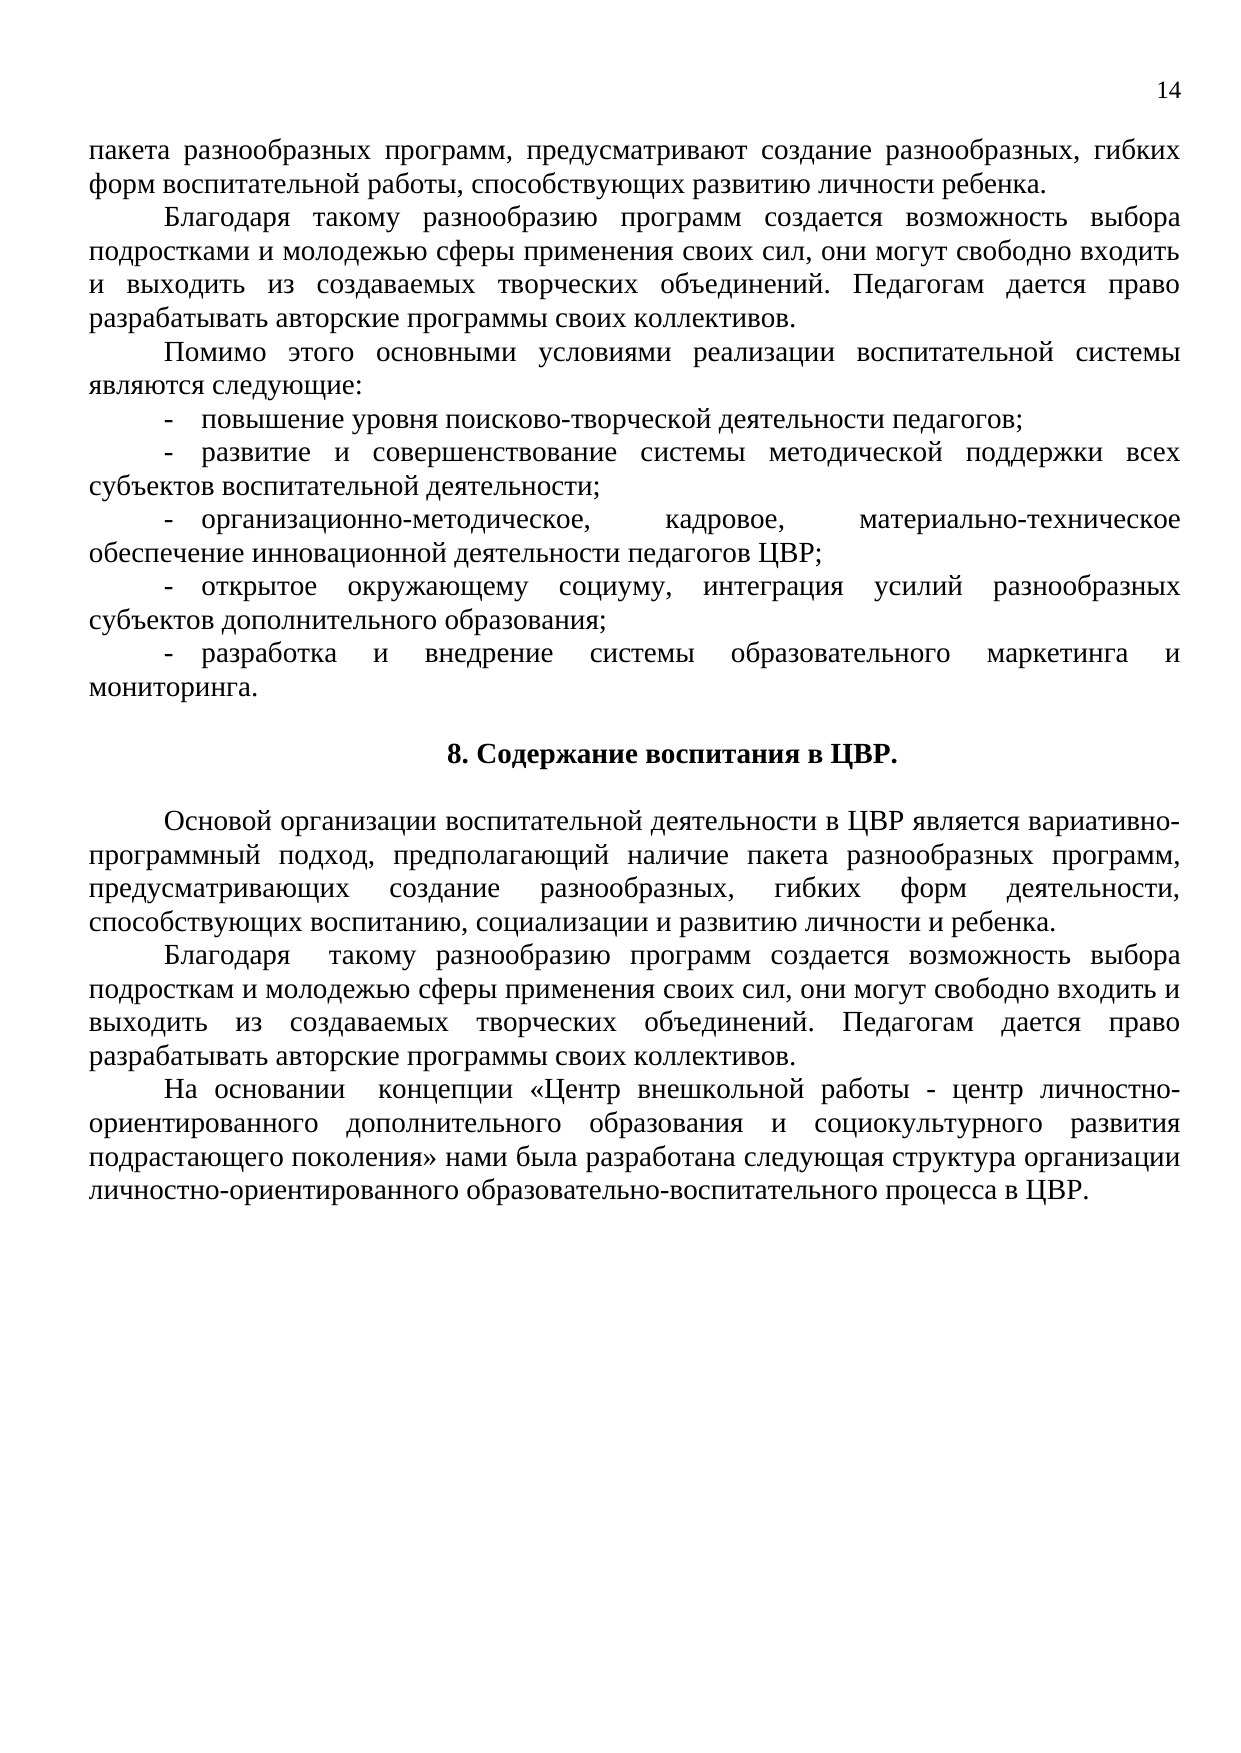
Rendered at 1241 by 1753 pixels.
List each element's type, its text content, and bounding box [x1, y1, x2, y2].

text Основой организации воспитательной деятельности в ЦВР является вариативно-программный подход, предполагающий наличие пакета разнообразных программ, предусматривающих создание разнообразных, гибких форм деятельности, способствующих воспитанию, социализации и развитию личности и ребенка. [89, 803, 1181, 937]
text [89, 132, 1181, 199]
list повышение уровня поисково-творческой деятельности педагогов; [164, 401, 1181, 434]
text Благодаря такому разнообразию программ создается возможность выбора подростками и молодежью сферы применения своих сил, они могут свободно входить и выходить из создаваемых творческих объединений. Педагогам дается право разрабатывать авторские программы своих коллективов. [89, 199, 1181, 334]
list открытое окружающему социуму, интеграция усилий разнообразных субъектов дополнительного образования; [89, 568, 1181, 636]
text 8. Содержание воспитания в ЦВР. [89, 736, 1181, 770]
list организационно-методическое, кадровое, материально-техническое обеспечение инновационной деятельности педагогов ЦВР; [89, 501, 1181, 568]
text Благодаря такому разнообразию программ создается возможность выбора подросткам и молодежью сферы применения своих сил, они могут свободно входить и выходить из создаваемых творческих объединений. Педагогам дается право разрабатывать авторские программы своих коллективов. [89, 937, 1181, 1072]
list развитие и совершенствование системы методической поддержки всех субъектов воспитательной деятельности; [89, 434, 1181, 501]
text Помимо этого основными условиями реализации воспитательной системы являются следующие: [89, 334, 1181, 401]
list разработка и внедрение системы образовательного маркетинга и мониторинга. [89, 636, 1181, 703]
text На основании концепции «Центр внешкольной работы - центр личностно-ориентированного дополнительного образования и социокультурного развития подрастающего поколения» нами была разработана следующая структура организации личностно-ориентированного образовательно-воспитательного процесса в ЦВР. [89, 1072, 1181, 1206]
